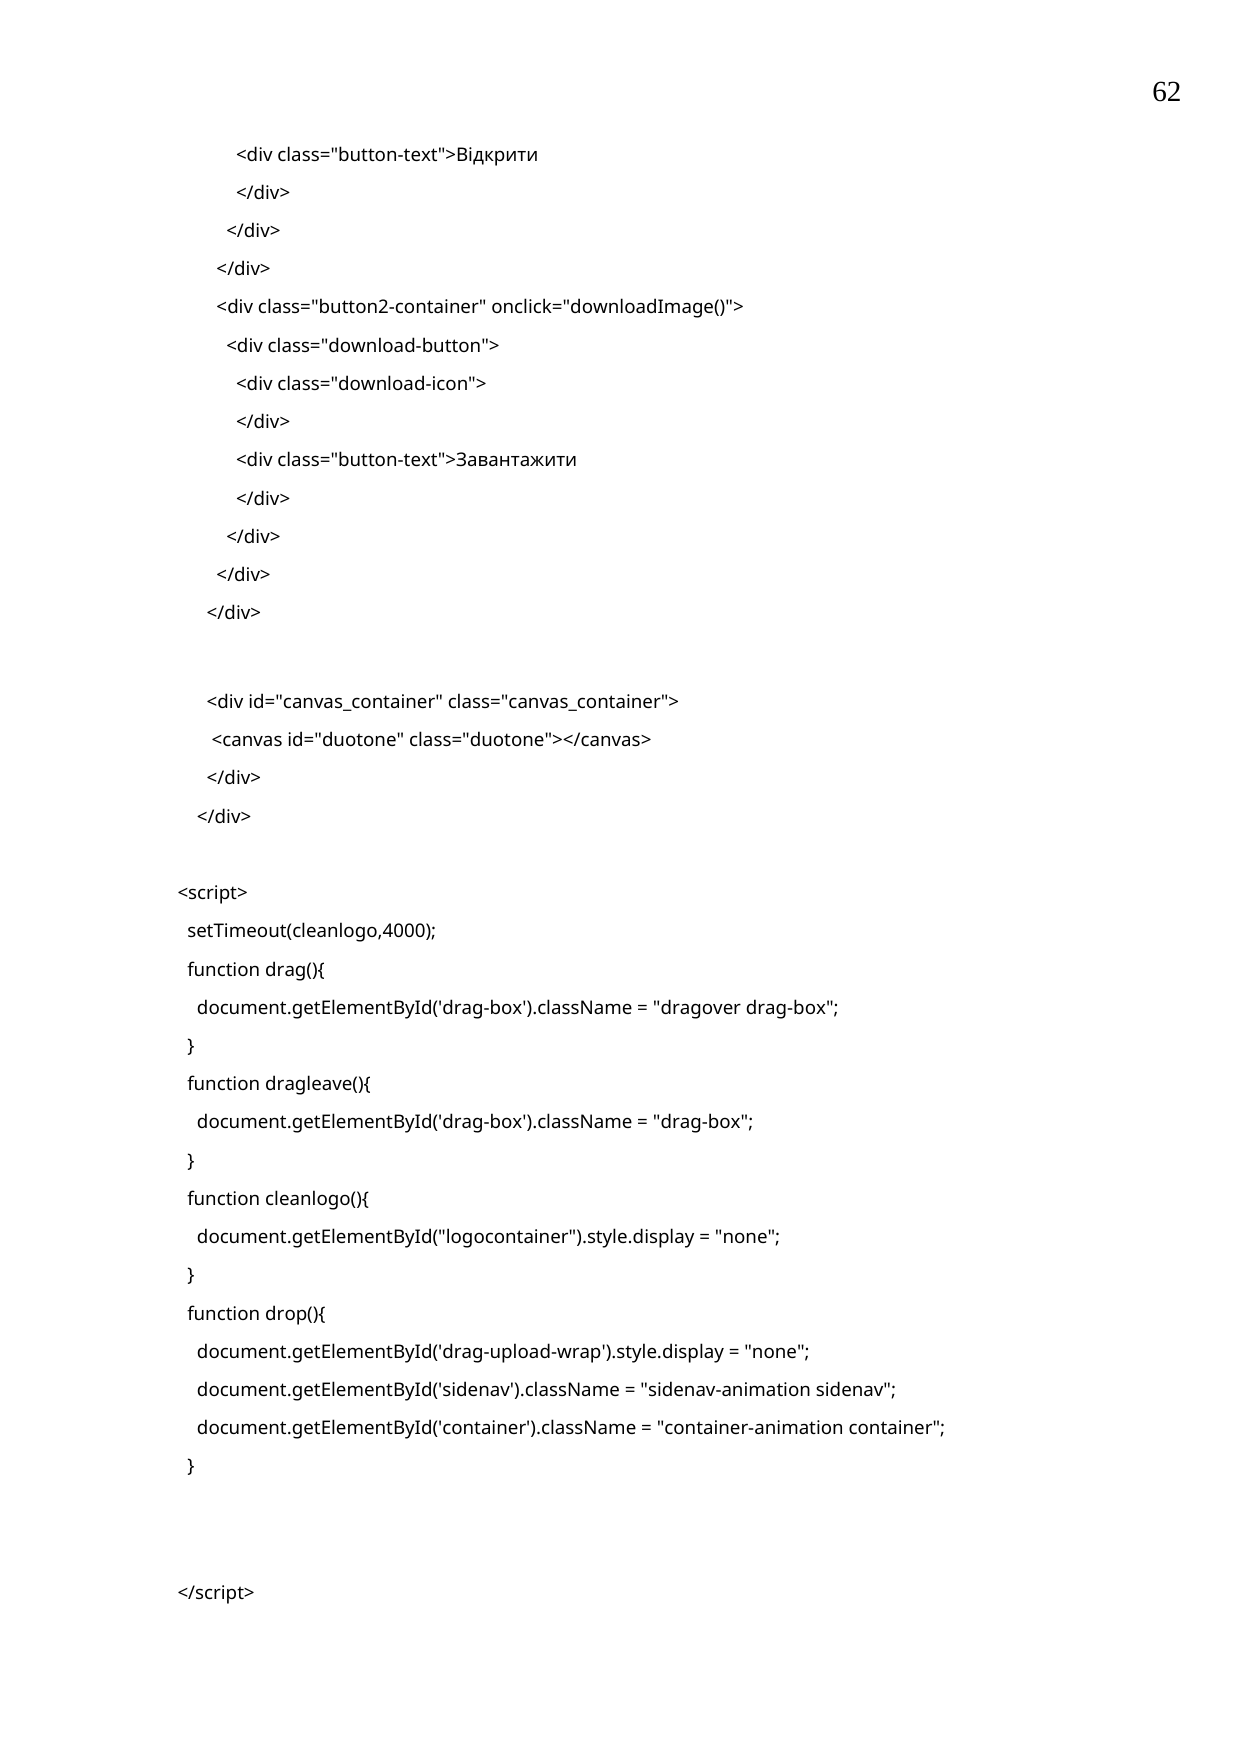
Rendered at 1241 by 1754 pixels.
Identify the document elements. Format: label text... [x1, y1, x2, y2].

text <div class="download-button"> [177, 332, 1181, 358]
text </div> [177, 803, 1181, 828]
text function drag(){ [177, 956, 1181, 981]
text </div> [177, 485, 1181, 511]
text function drop(){ [177, 1300, 1181, 1325]
text </div> [177, 600, 1181, 625]
text } [177, 1453, 1181, 1478]
text } [177, 1032, 1181, 1058]
text function cleanlogo(){ [177, 1185, 1181, 1211]
text } [177, 1147, 1181, 1172]
text } [177, 1262, 1181, 1287]
text </div> [177, 765, 1181, 790]
text document.getElementById('drag-box').className = "dragover drag-box"; [177, 994, 1181, 1019]
text document.getElementById('drag-box').className = "drag-box"; [177, 1109, 1181, 1134]
text document.getElementById('sidenav').className = "sidenav-animation sidenav"; [177, 1376, 1181, 1402]
text </div> [177, 256, 1181, 281]
text document.getElementById('container').className = "container-animation container"; [177, 1414, 1181, 1440]
text <div class="button-text">Відкрити [177, 141, 1181, 166]
text <script> [177, 879, 1181, 905]
text <canvas id="duotone" class="duotone"></canvas> [177, 726, 1181, 752]
text </div> [177, 179, 1181, 205]
text </div> [177, 523, 1181, 549]
text <div class="button-text">Завантажити [177, 447, 1181, 472]
text </div> [177, 408, 1181, 434]
text <div class="download-icon"> [177, 370, 1181, 396]
text <div id="canvas_container" class="canvas_container"> [177, 688, 1181, 714]
text document.getElementById("logocontainer").style.display = "none"; [177, 1223, 1181, 1249]
text </script> [177, 1579, 1181, 1605]
text </div> [177, 561, 1181, 587]
text setTimeout(cleanlogo,4000); [177, 918, 1181, 943]
text document.getElementById('drag-upload-wrap').style.display = "none"; [177, 1338, 1181, 1364]
text <div class="button2-container" onclick="downloadImage()"> [177, 294, 1181, 319]
text </div> [177, 217, 1181, 243]
text function dragleave(){ [177, 1071, 1181, 1096]
